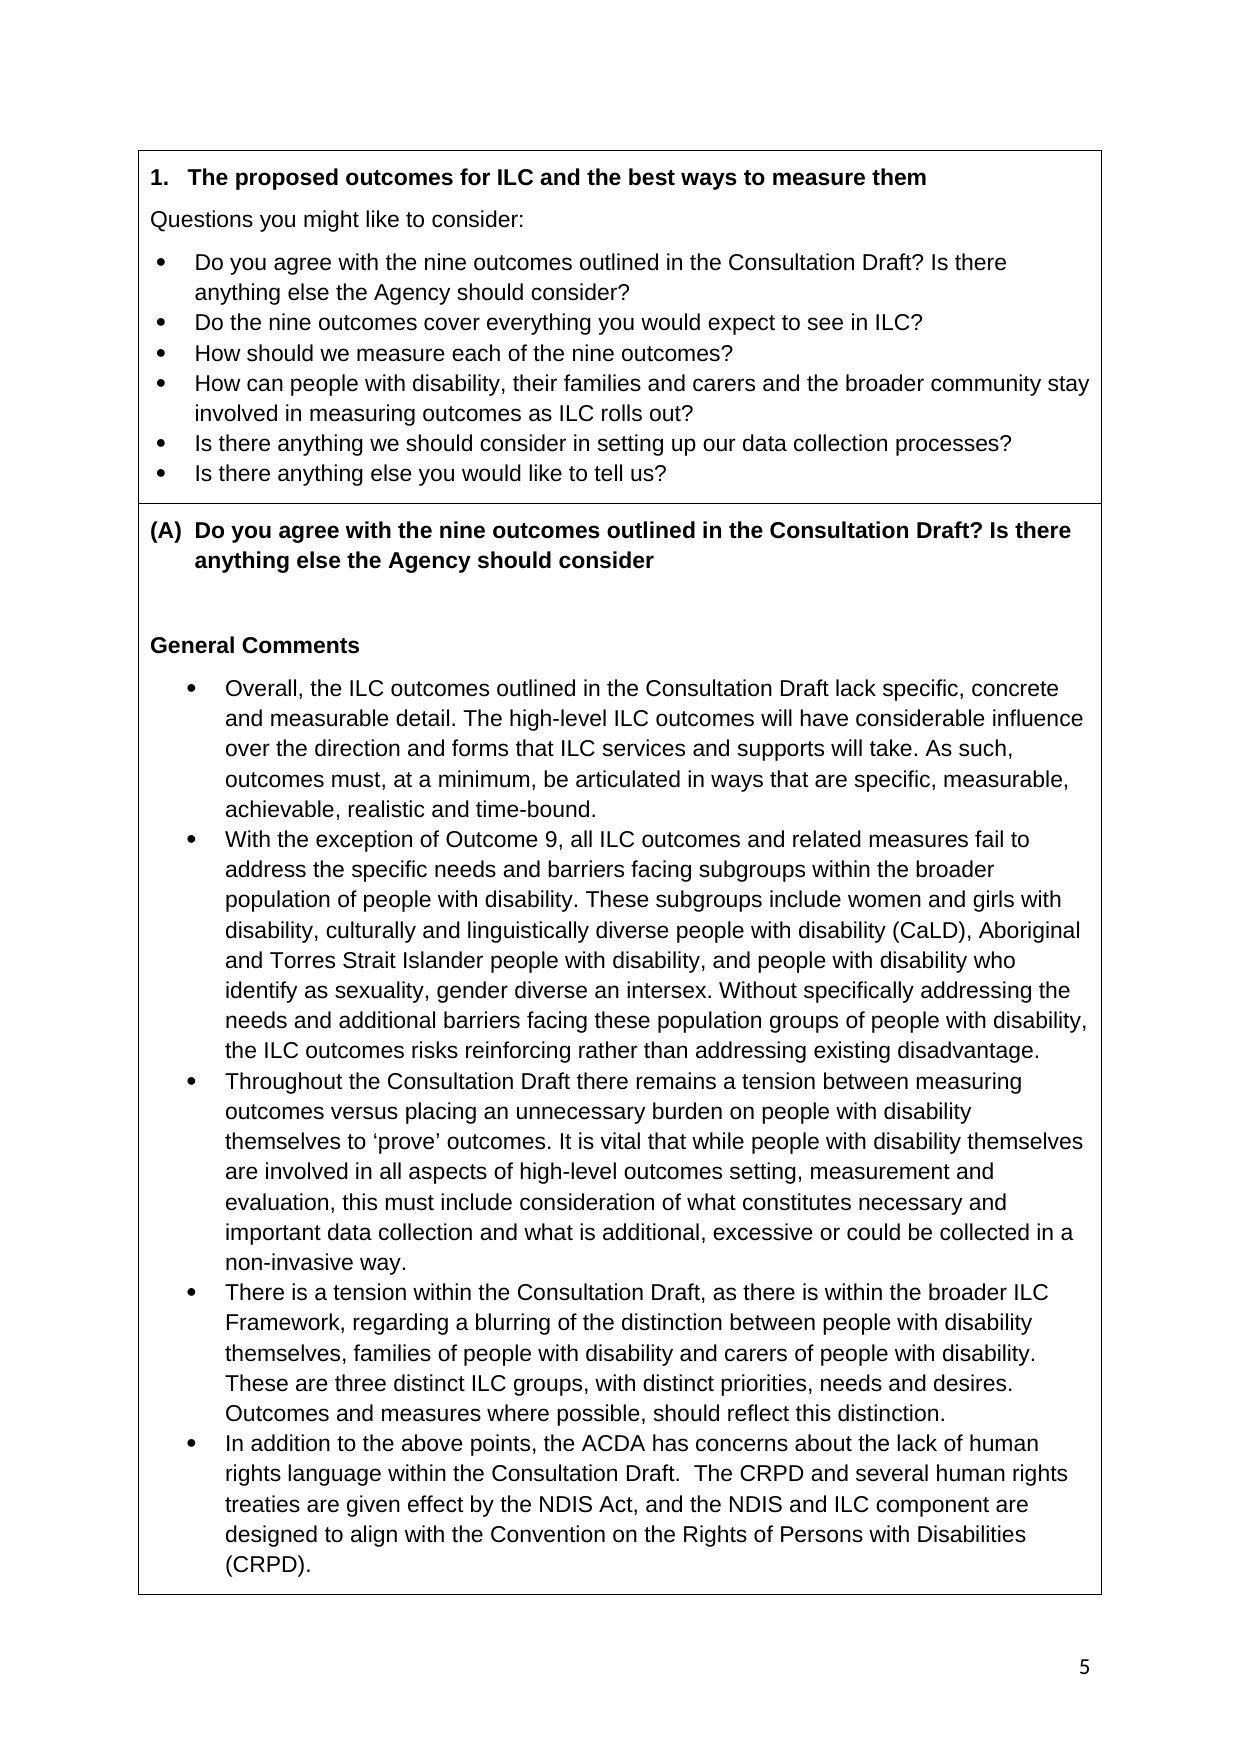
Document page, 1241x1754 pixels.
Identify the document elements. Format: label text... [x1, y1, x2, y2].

table_header The proposed outcomes for ILC and the best ways to measure them Questions you might like to consider: Do you agree with the nine outcomes outlined in the Consultation Draft? Is there anything else the Agency should consider? Do the nine outcomes cover everything you would expect to see in ILC? How should we measure each of the nine outcomes? How can people with disability, their families and carers and the broader community stay involved in measuring outcomes as ILC rolls out? Is there anything we should consider in setting up our data collection processes? Is there anything else you would like to tell us? [139, 151, 1101, 503]
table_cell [139, 504, 1101, 1594]
